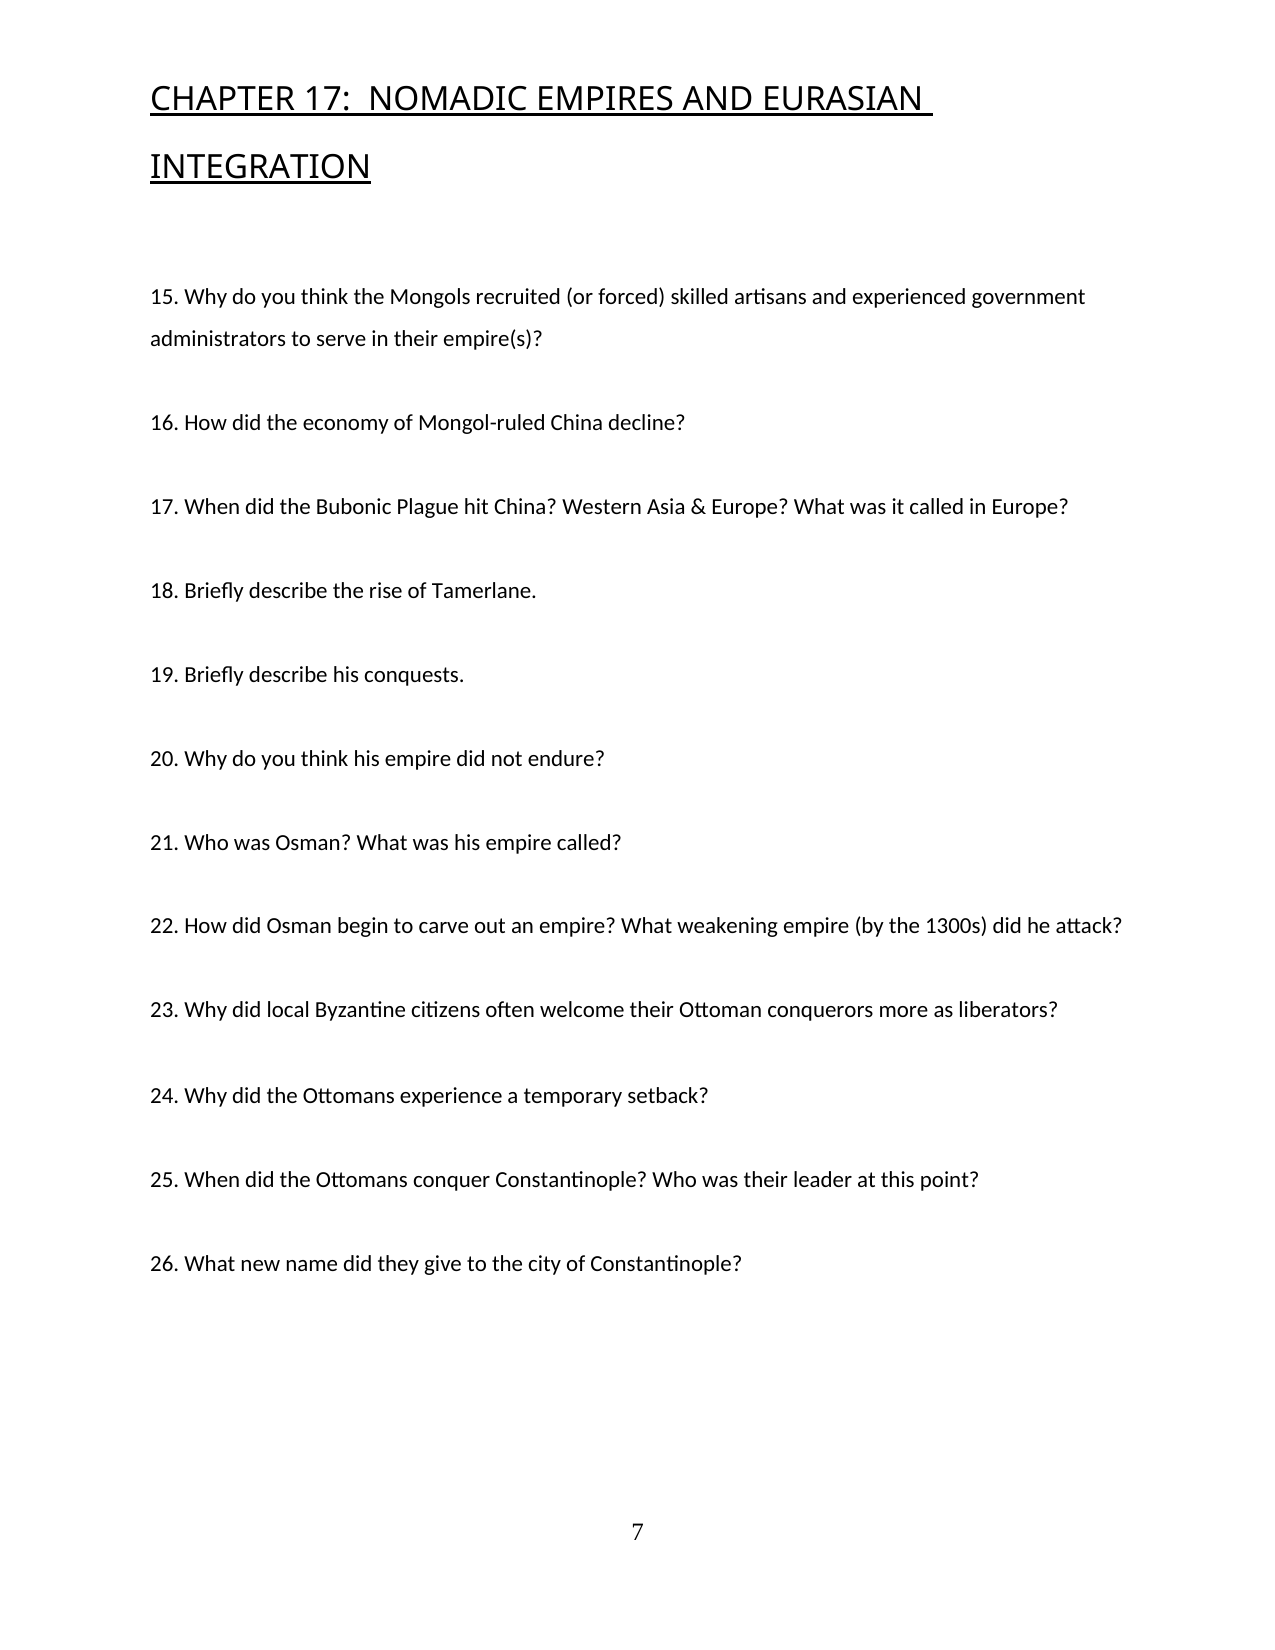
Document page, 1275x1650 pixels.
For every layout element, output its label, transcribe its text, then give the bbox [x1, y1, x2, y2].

text 20. Why do you think his empire did not endure? [150, 744, 1125, 772]
text 24. Why did the Ottomans experience a temporary setback? [150, 1081, 1125, 1109]
text 16. How did the economy of Mongol-ruled China decline? [150, 408, 1125, 436]
text 23. Why did local Byzantine citizens often welcome their Ottoman conquerors more as liberators? [150, 996, 1125, 1067]
text 26. What new name did they give to the city of Constantinople? [150, 1249, 1125, 1277]
text 22. How did Osman begin to carve out an empire? What weakening empire (by the 1300s) did he attack? [150, 912, 1125, 940]
text 18. Briefly describe the rise of Tamerlane. [150, 576, 1125, 604]
text 21. Who was Osman? What was his empire called? [150, 828, 1125, 856]
text 19. Briefly describe his conquests. [150, 660, 1125, 688]
text 25. When did the Ottomans conquer Constantinople? Who was their leader at this point? [150, 1165, 1125, 1193]
text 17. When did the Bubonic Plague hit China? Western Asia & Europe? What was it called in Europe? [150, 492, 1125, 520]
text 15. Why do you think the Mongols recruited (or forced) skilled artisans and experienced government administrators to serve in their empire(s)? [150, 282, 1125, 352]
